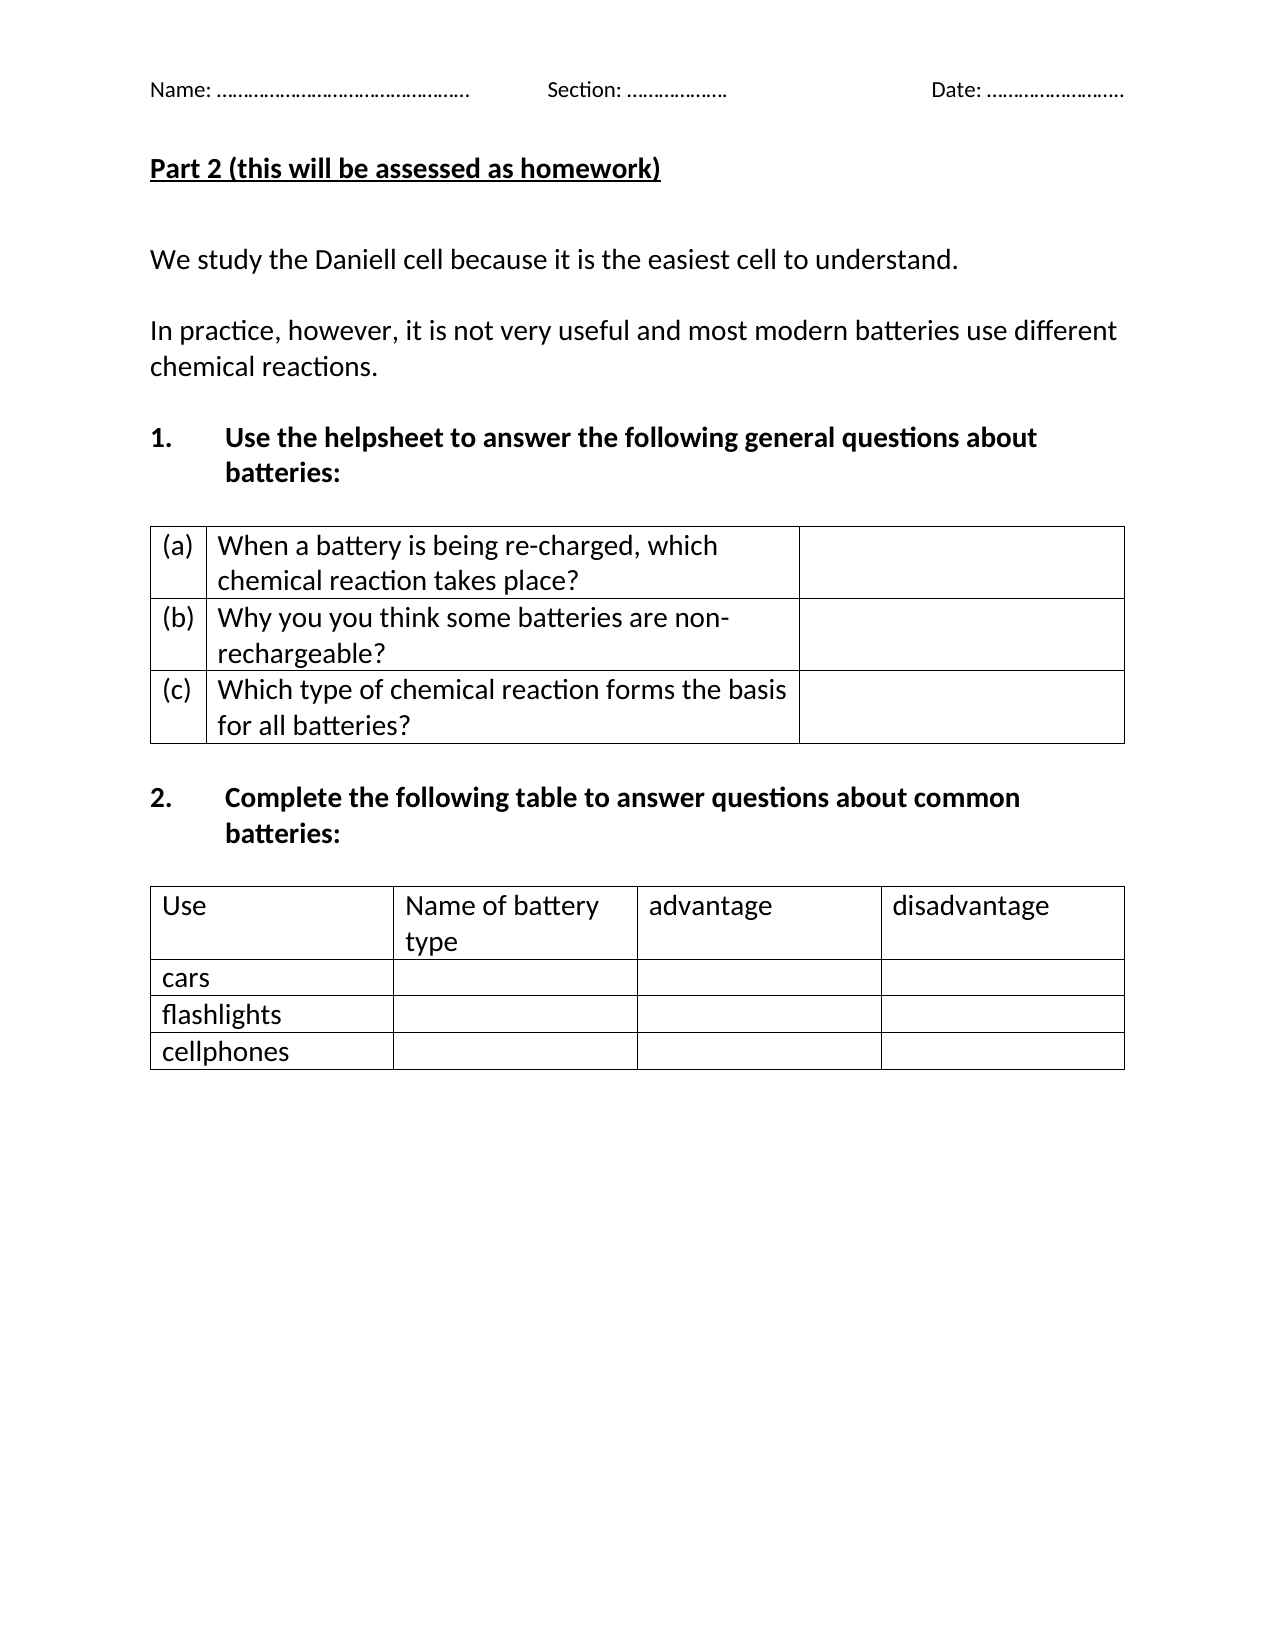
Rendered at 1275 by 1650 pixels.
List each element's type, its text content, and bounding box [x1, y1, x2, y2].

table_header When a battery is being re-charged, which chemical reaction takes place? [207, 527, 799, 598]
table_header disadvantage [882, 887, 1124, 958]
table_cell [394, 996, 637, 1032]
table_cell cellphones [151, 1033, 393, 1068]
table_cell [882, 1033, 1124, 1068]
table_header Use [151, 887, 393, 958]
list Use the helpsheet to answer the following general questions about batteries: [150, 419, 1125, 490]
table_cell Which type of chemical reaction forms the basis for all batteries? [207, 671, 799, 743]
text We study the Daniell cell because it is the easiest cell to understand. [150, 241, 1125, 276]
table_cell (c) [151, 671, 206, 743]
text In practice, however, it is not very useful and most modern batteries use different chemical reactions. [150, 312, 1125, 383]
table_cell (b) [151, 599, 206, 670]
table_header Name of battery type [394, 887, 637, 958]
list Complete the following table to answer questions about common batteries: [150, 779, 1125, 851]
table_cell [638, 996, 881, 1032]
table_cell [638, 960, 881, 995]
table_cell [394, 960, 637, 995]
table_cell flashlights [151, 996, 393, 1032]
table_cell cars [151, 960, 393, 995]
table_header advantage [638, 887, 881, 958]
table_cell [800, 671, 1124, 743]
table_cell Why you you think some batteries are non-rechargeable? [207, 599, 799, 670]
table_cell [800, 599, 1124, 670]
table_cell [394, 1033, 637, 1068]
table_cell [882, 960, 1124, 995]
text Part 2 (this will be assessed as homework) [150, 150, 1125, 186]
table_header [800, 527, 1124, 598]
table_header (a) [151, 527, 206, 598]
table_cell [638, 1033, 881, 1068]
table_cell [882, 996, 1124, 1032]
